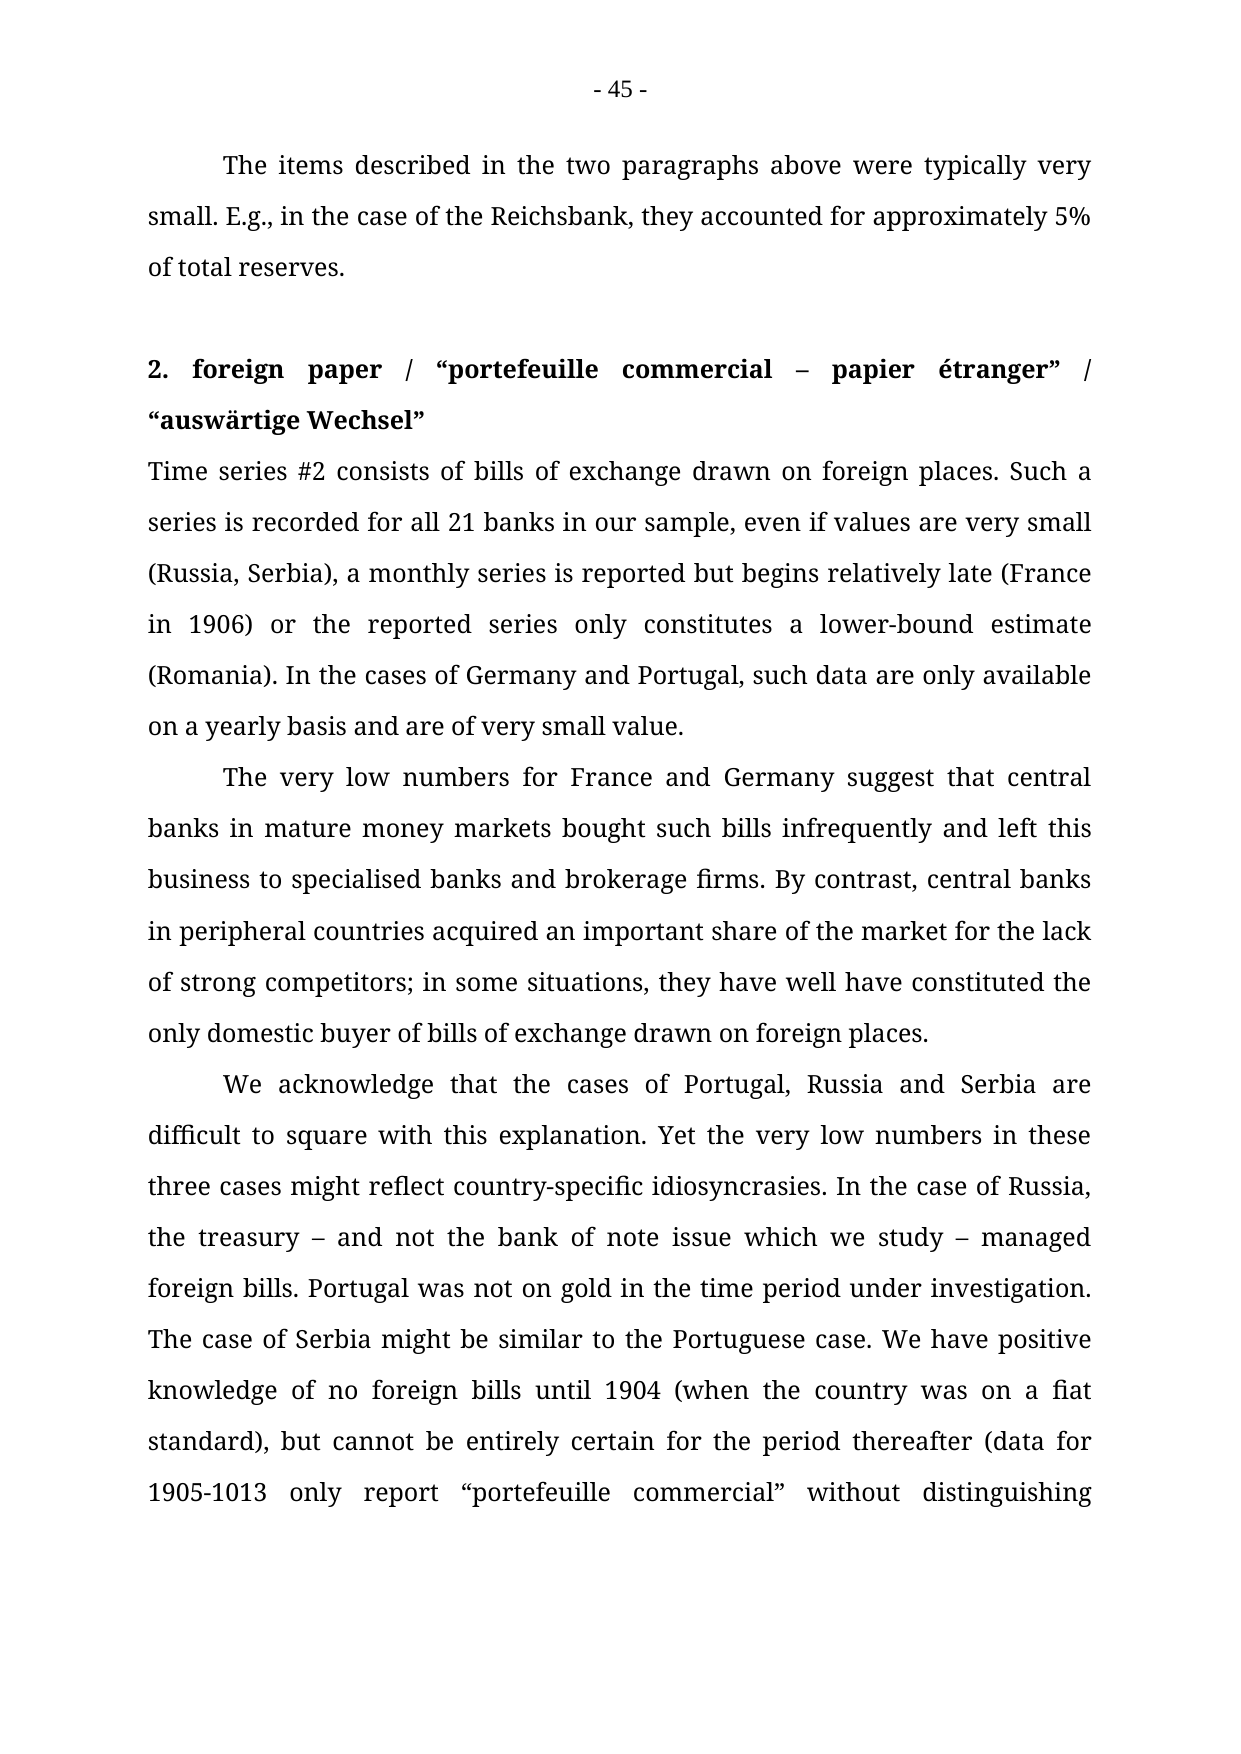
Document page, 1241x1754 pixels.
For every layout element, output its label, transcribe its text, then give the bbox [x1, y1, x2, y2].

text The very low numbers for France and Germany suggest that central banks in mature money markets bought such bills infrequently and left this business to specialised banks and brokerage firms. By contrast, central banks in peripheral countries acquired an important share of the market for the lack of strong competitors; in some situations, they have well have constituted the only domestic buyer of bills of exchange drawn on foreign places. [148, 760, 1093, 1049]
text Time series #2 consists of bills of exchange drawn on foreign places. Such a series is recorded for all 21 banks in our sample, even if values are very small (Russia, Serbia), a monthly series is reported but begins relatively late (France in 1906) or the reported series only constitutes a lower-bound estimate (Romania). In the cases of Germany and Portugal, such data are only available on a yearly basis and are of very small value. [148, 454, 1093, 743]
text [148, 1066, 1093, 1509]
text The items described in the two paragraphs above were typically very small. E.g., in the case of the Reichsbank, they accounted for approximately 5% of total reserves. [148, 148, 1093, 284]
text 2. foreign paper / “portefeuille commercial – papier étranger” / “auswärtige Wechsel” [148, 352, 1093, 437]
